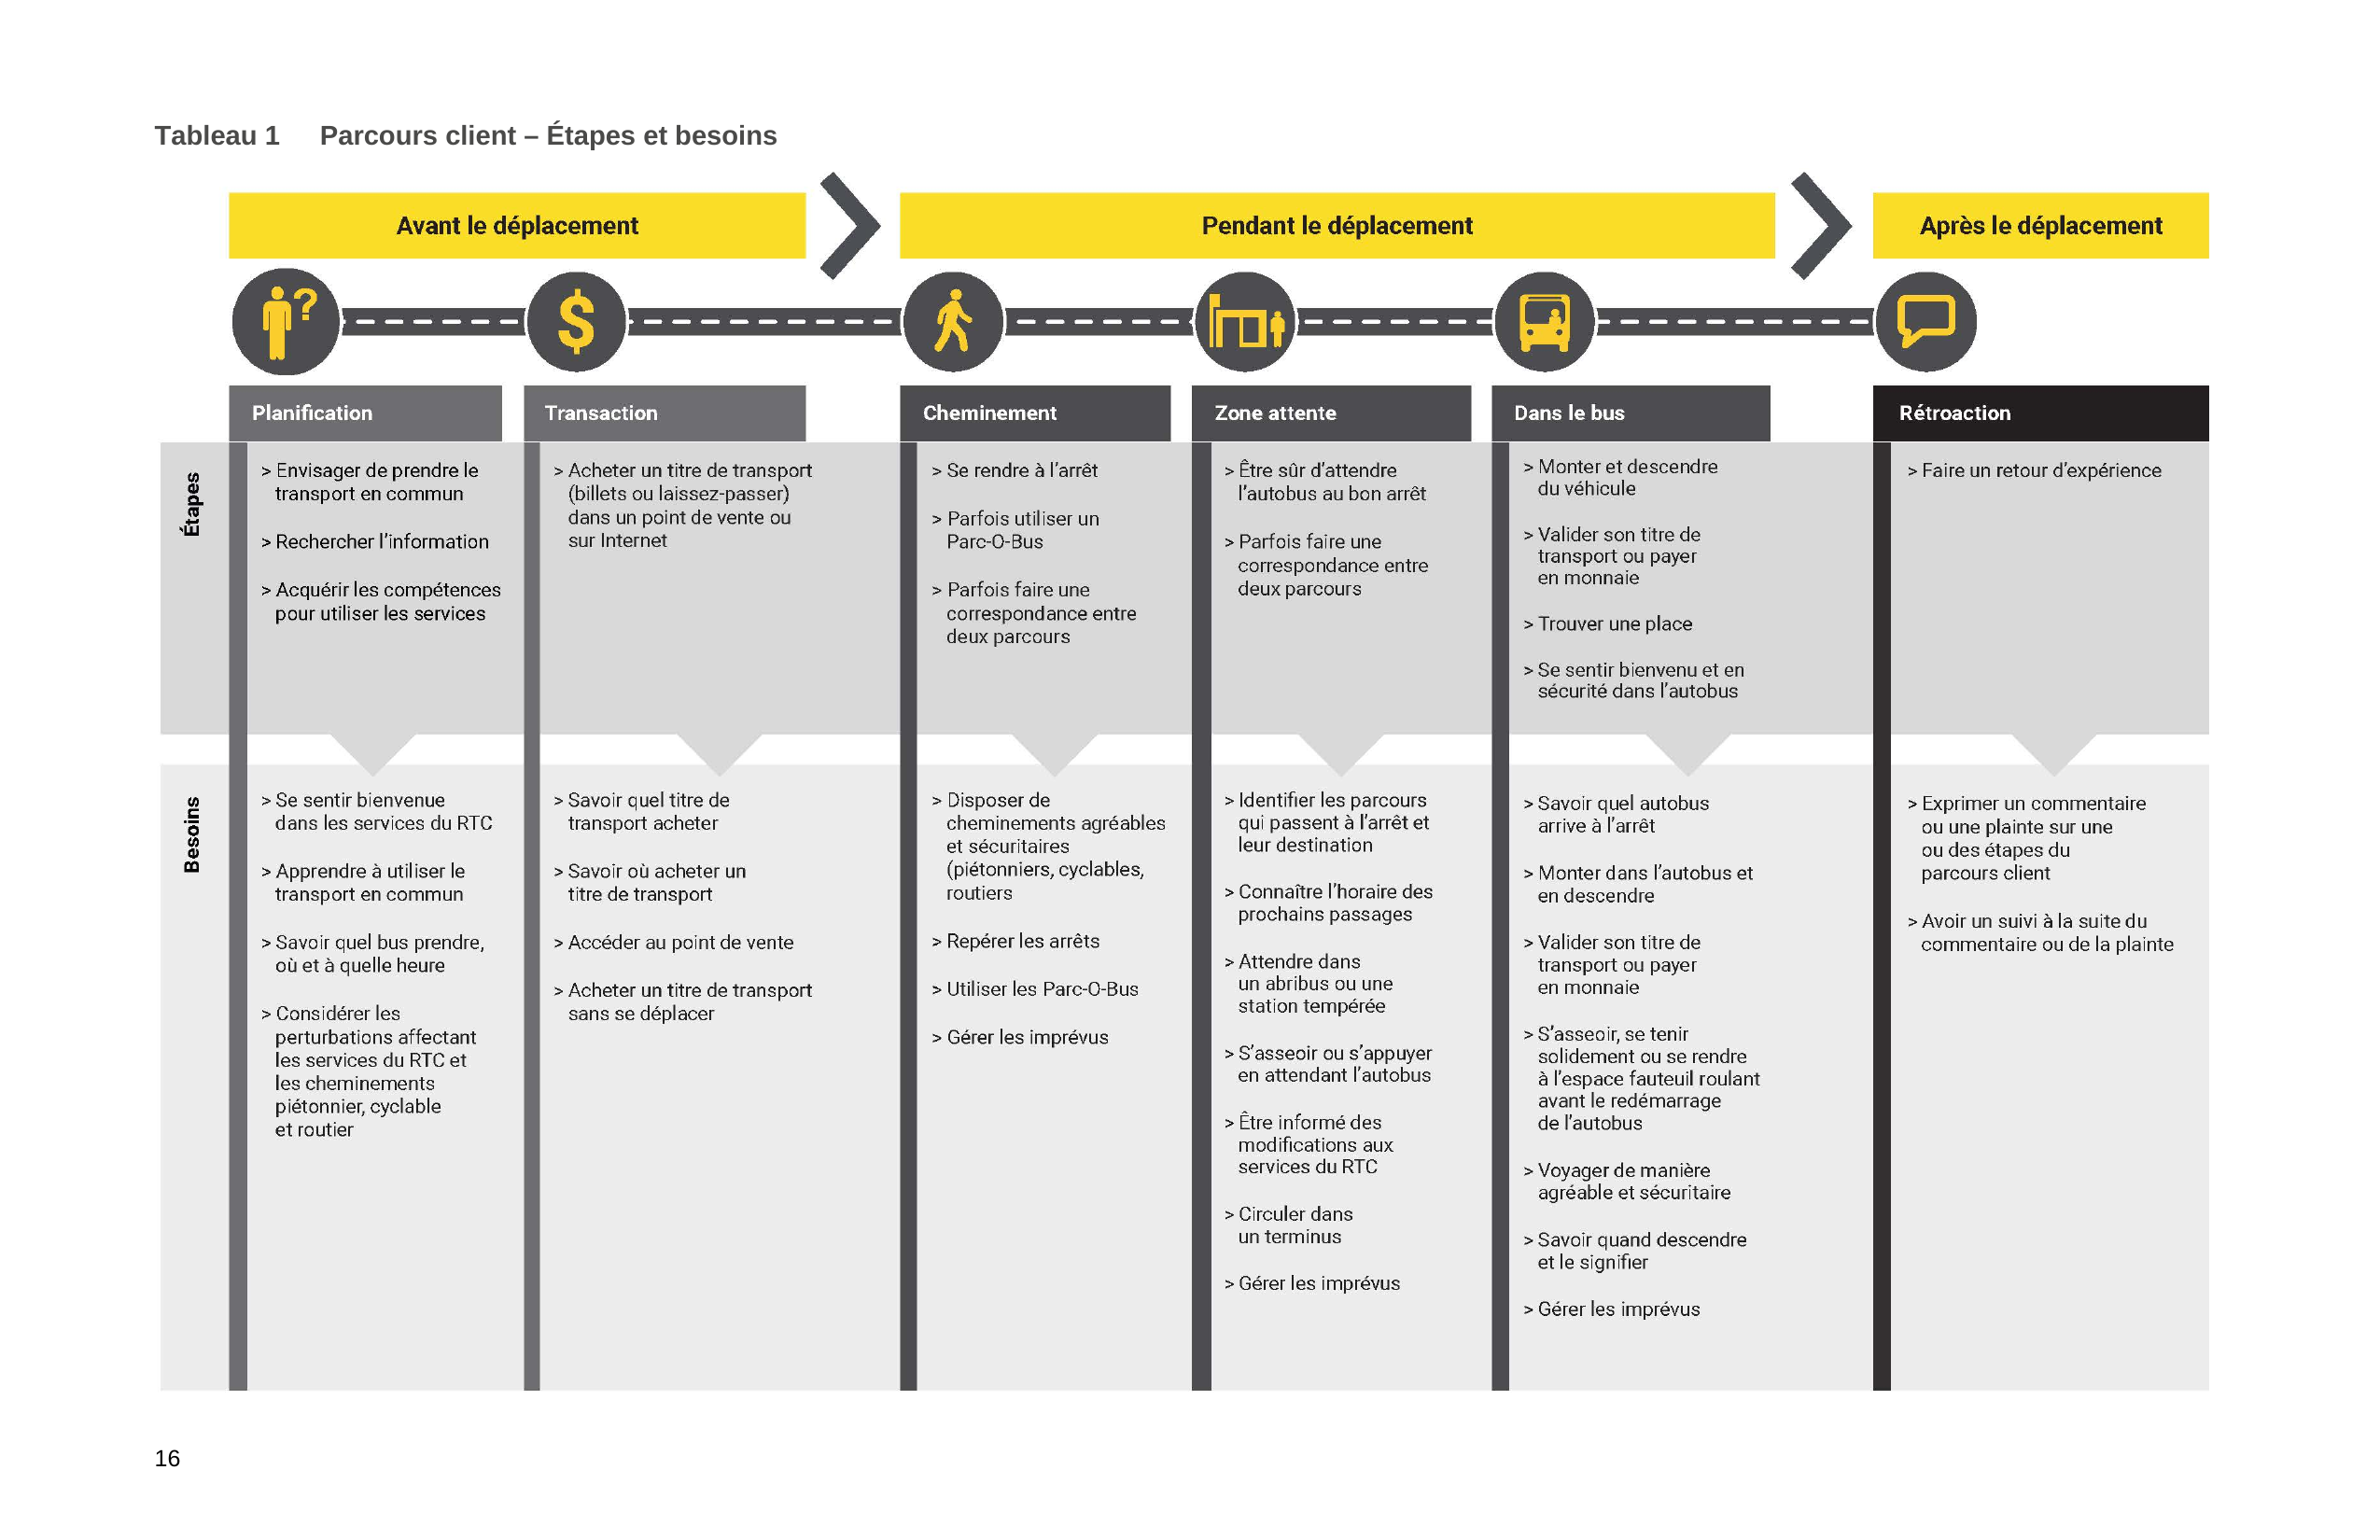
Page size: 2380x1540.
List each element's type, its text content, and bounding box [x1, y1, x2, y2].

picture [154, 168, 2212, 1393]
